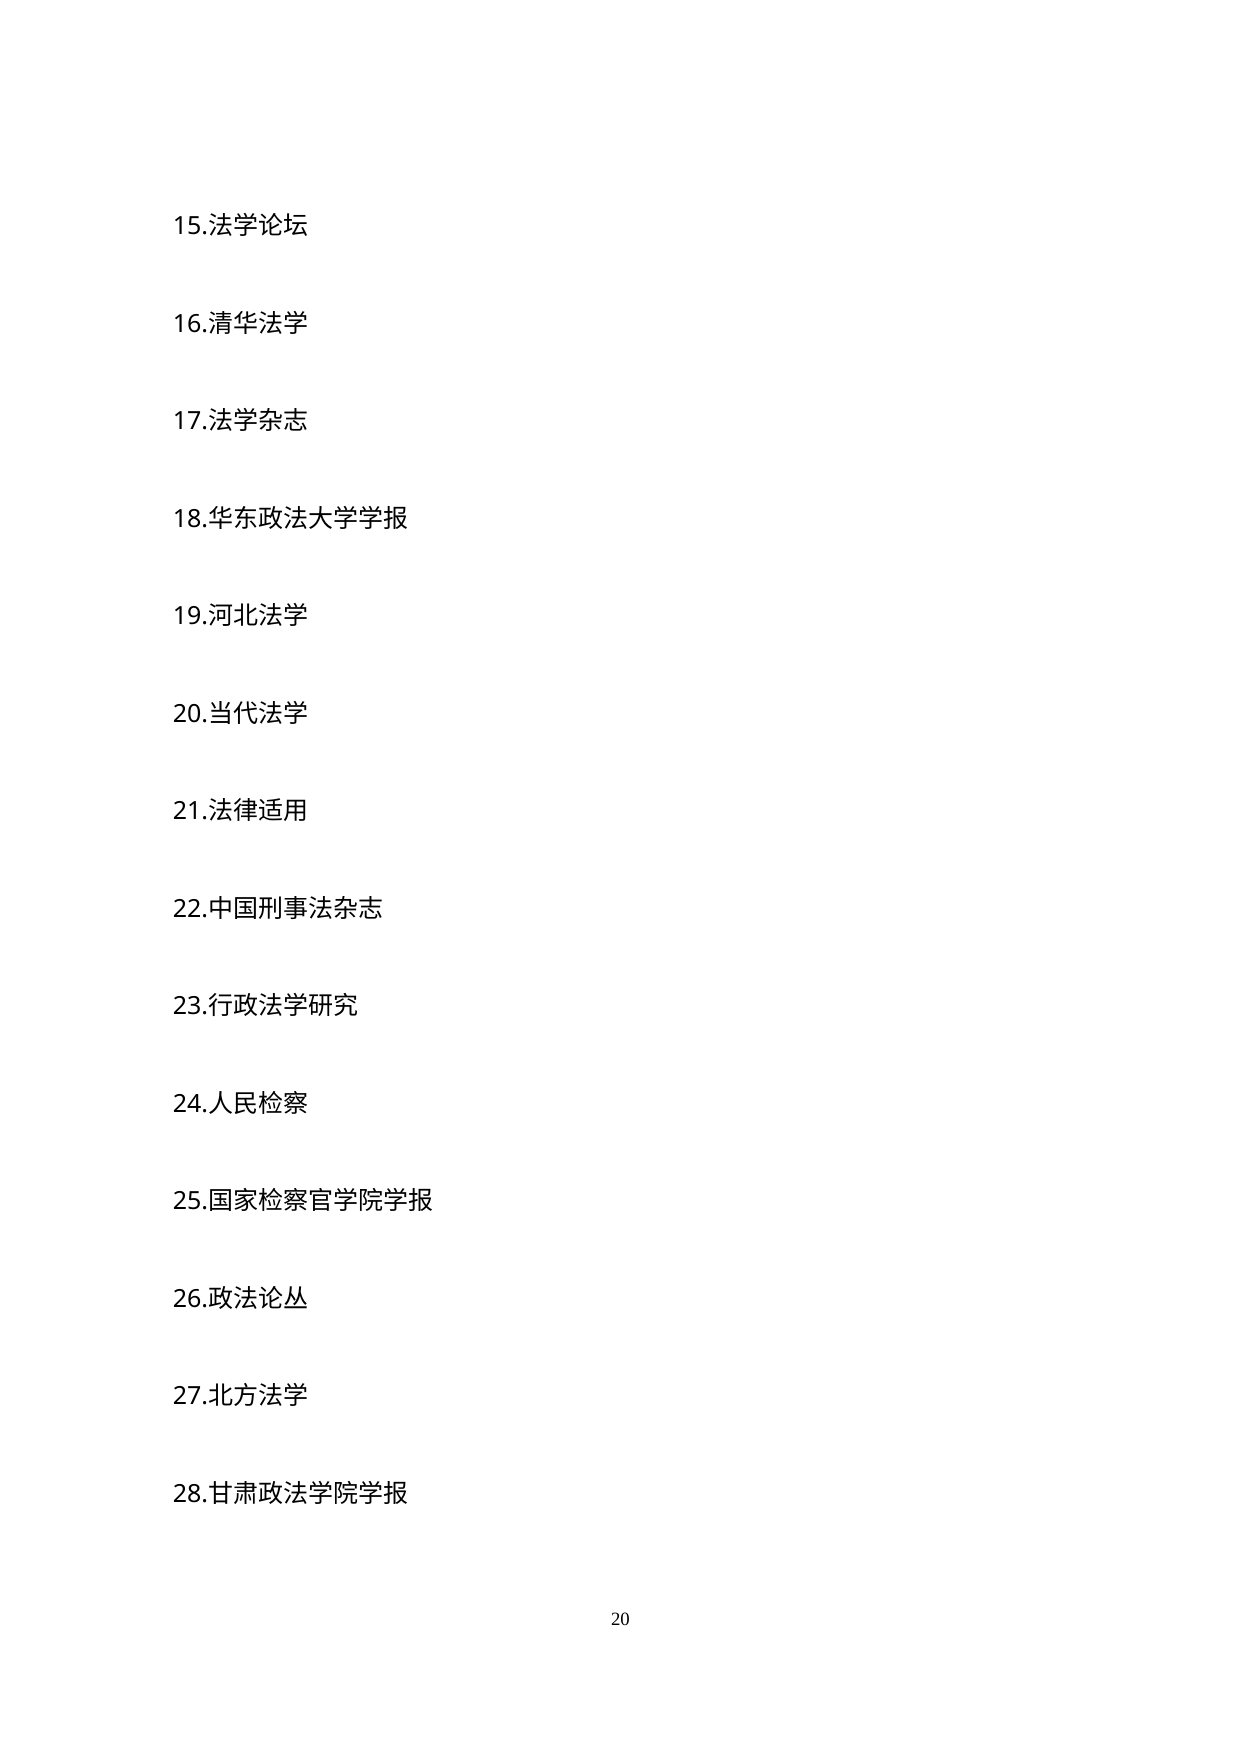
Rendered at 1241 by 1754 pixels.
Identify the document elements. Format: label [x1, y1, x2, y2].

table_header [173, 162, 1067, 1524]
